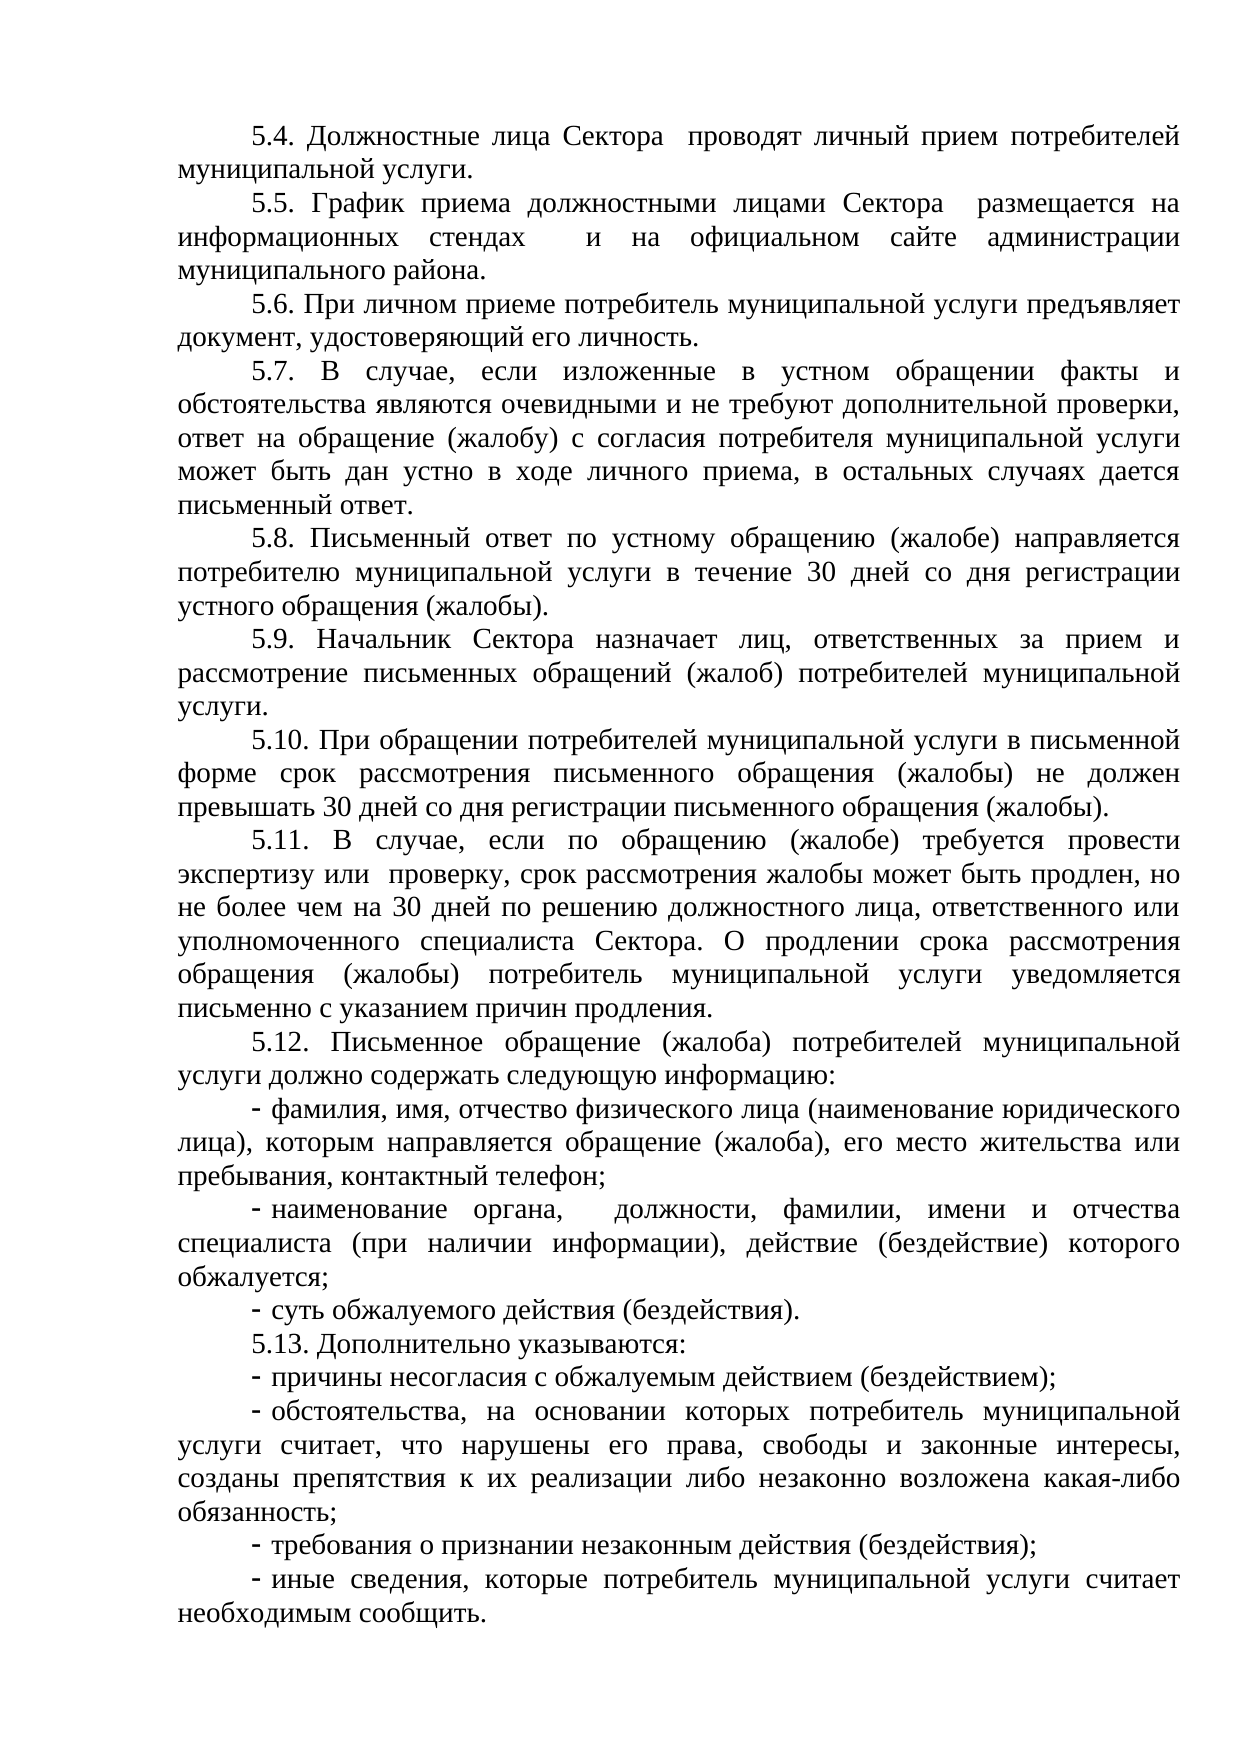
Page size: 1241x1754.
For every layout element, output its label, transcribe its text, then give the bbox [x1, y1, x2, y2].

list суть обжалуемого действия (бездействия). [177, 1292, 1181, 1326]
list причины несогласия с обжалуемым действием (бездействием); [177, 1359, 1181, 1393]
list иные сведения, которые потребитель муниципальной услуги считает необходимым сообщить. [177, 1561, 1181, 1628]
text 5.6. При личном приеме потребитель муниципальной услуги предъявляет документ, удостоверяющий его личность. [177, 286, 1181, 353]
text 5.4. Должностные лица Сектора проводят личный прием потребителей муниципальной услуги. [177, 118, 1181, 185]
list наименование органа, должности, фамилии, имени и отчества специалиста (при наличии информации), действие (бездействие) которого обжалуется; [177, 1192, 1181, 1292]
text 5.5. График приема должностными лицами Сектора размещается на информационных стендах и на официальном сайте администрации муниципального района. [177, 185, 1181, 286]
text 5.13. Дополнительно указываются: [177, 1326, 1181, 1359]
list фамилия, имя, отчество физического лица (наименование юридического лица), которым направляется обращение (жалоба), его место жительства или пребывания, контактный телефон; [177, 1091, 1181, 1192]
list обстоятельства, на основании которых потребитель муниципальной услуги считает, что нарушены его права, свободы и законные интересы, созданы препятствия к их реализации либо незаконно возложена какая-либо обязанность; [177, 1393, 1181, 1527]
text 5.11. В случае, если по обращению (жалобе) требуется провести экспертизу или проверку, срок рассмотрения жалобы может быть продлен, но не более чем на 30 дней по решению должностного лица, ответственного или уполномоченного специалиста Сектора. О продлении срока рассмотрения обращения (жалобы) потребитель муниципальной услуги уведомляется письменно с указанием причин продления. [177, 822, 1181, 1024]
text 5.7. В случае, если изложенные в устном обращении факты и обстоятельства являются очевидными и не требуют дополнительной проверки, ответ на обращение (жалобу) с согласия потребителя муниципальной услуги может быть дан устно в ходе личного приема, в остальных случаях дается письменный ответ. [177, 353, 1181, 521]
text 5.9. Начальник Сектора назначает лиц, ответственных за прием и рассмотрение письменных обращений (жалоб) потребителей муниципальной услуги. [177, 621, 1181, 722]
text 5.10. При обращении потребителей муниципальной услуги в письменной форме срок рассмотрения письменного обращения (жалобы) не должен превышать 30 дней со дня регистрации письменного обращения (жалобы). [177, 722, 1181, 822]
text 5.12. Письменное обращение (жалоба) потребителей муниципальной услуги должно содержать следующую информацию: [177, 1024, 1181, 1091]
text 5.8. Письменный ответ по устному обращению (жалобе) направляется потребителю муниципальной услуги в течение 30 дней со дня регистрации устного обращения (жалобы). [177, 521, 1181, 621]
list требования о признании незаконным действия (бездействия); [177, 1527, 1181, 1561]
